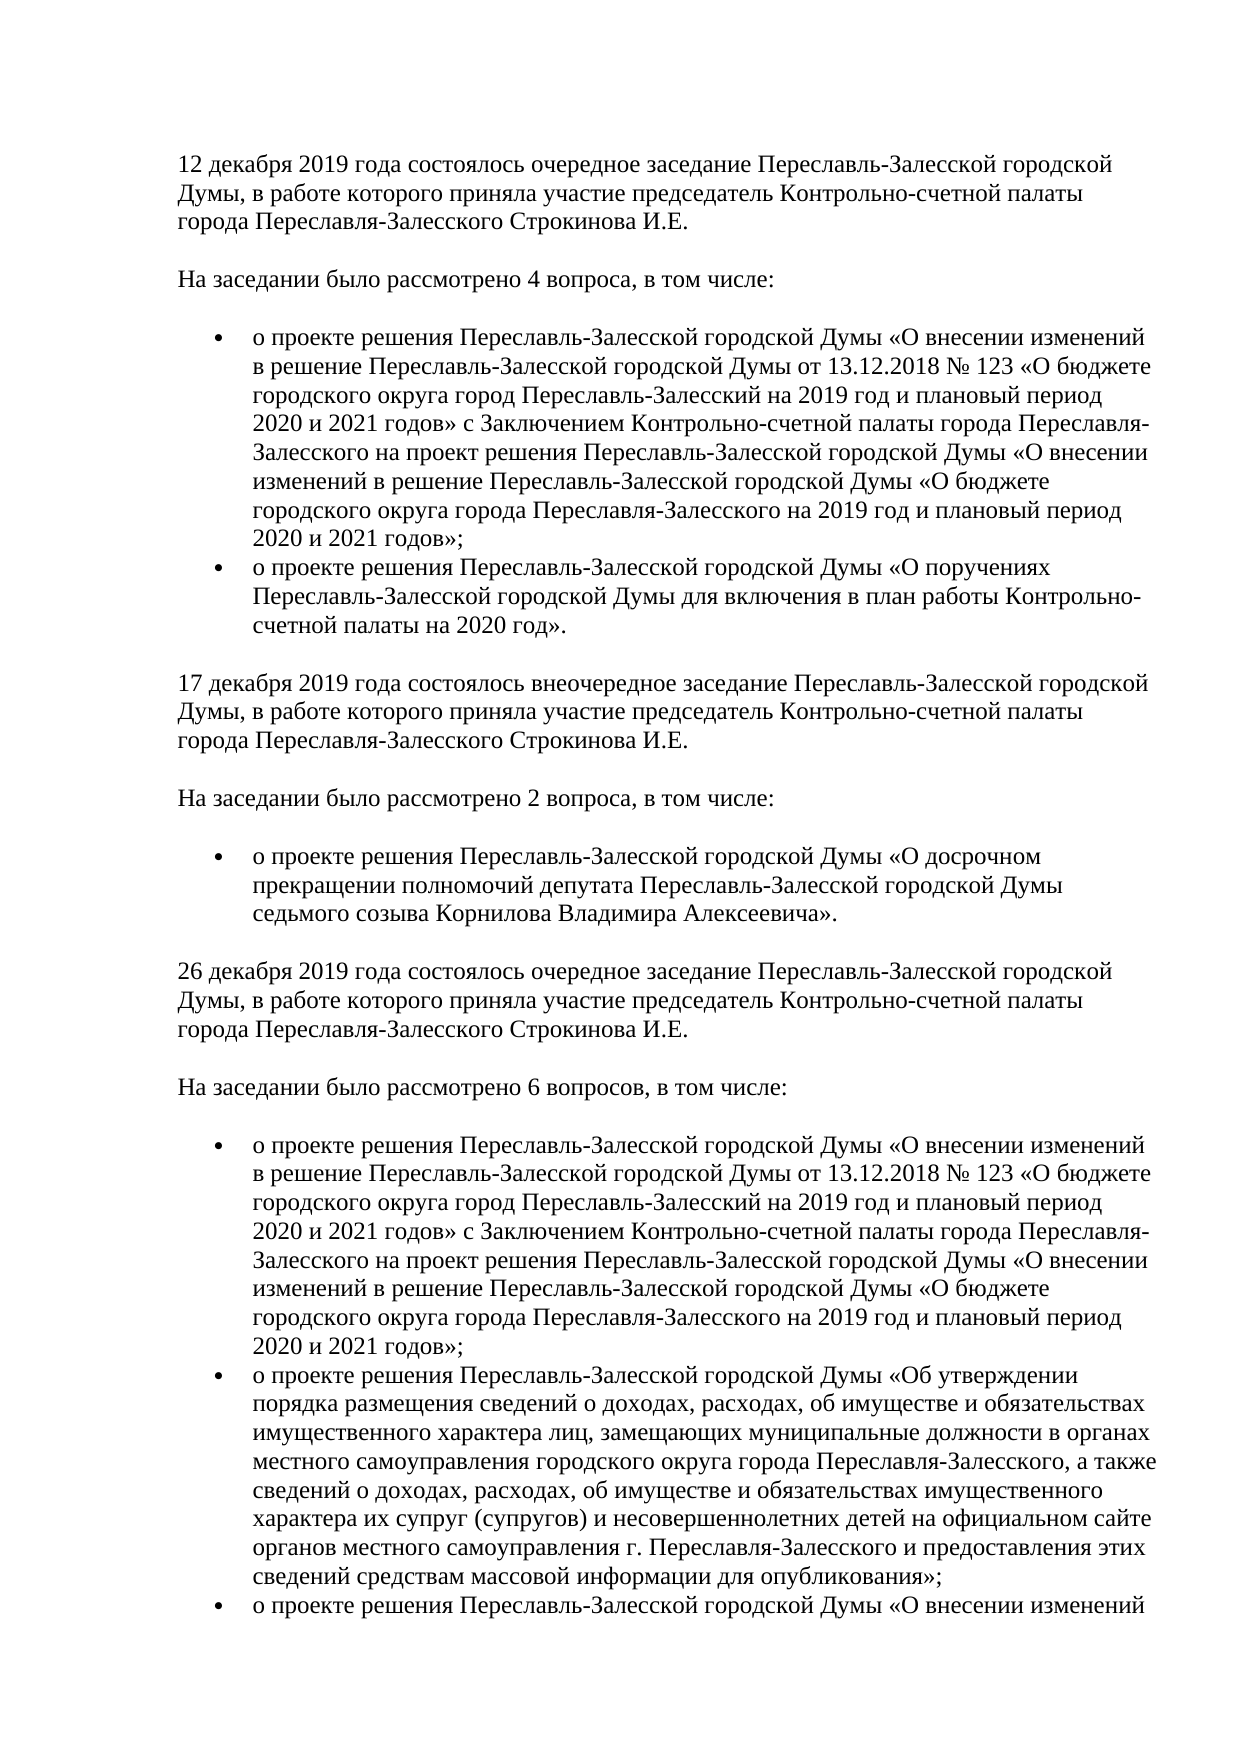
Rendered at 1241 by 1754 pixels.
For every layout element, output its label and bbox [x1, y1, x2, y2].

table_header [176, 118, 1159, 1620]
